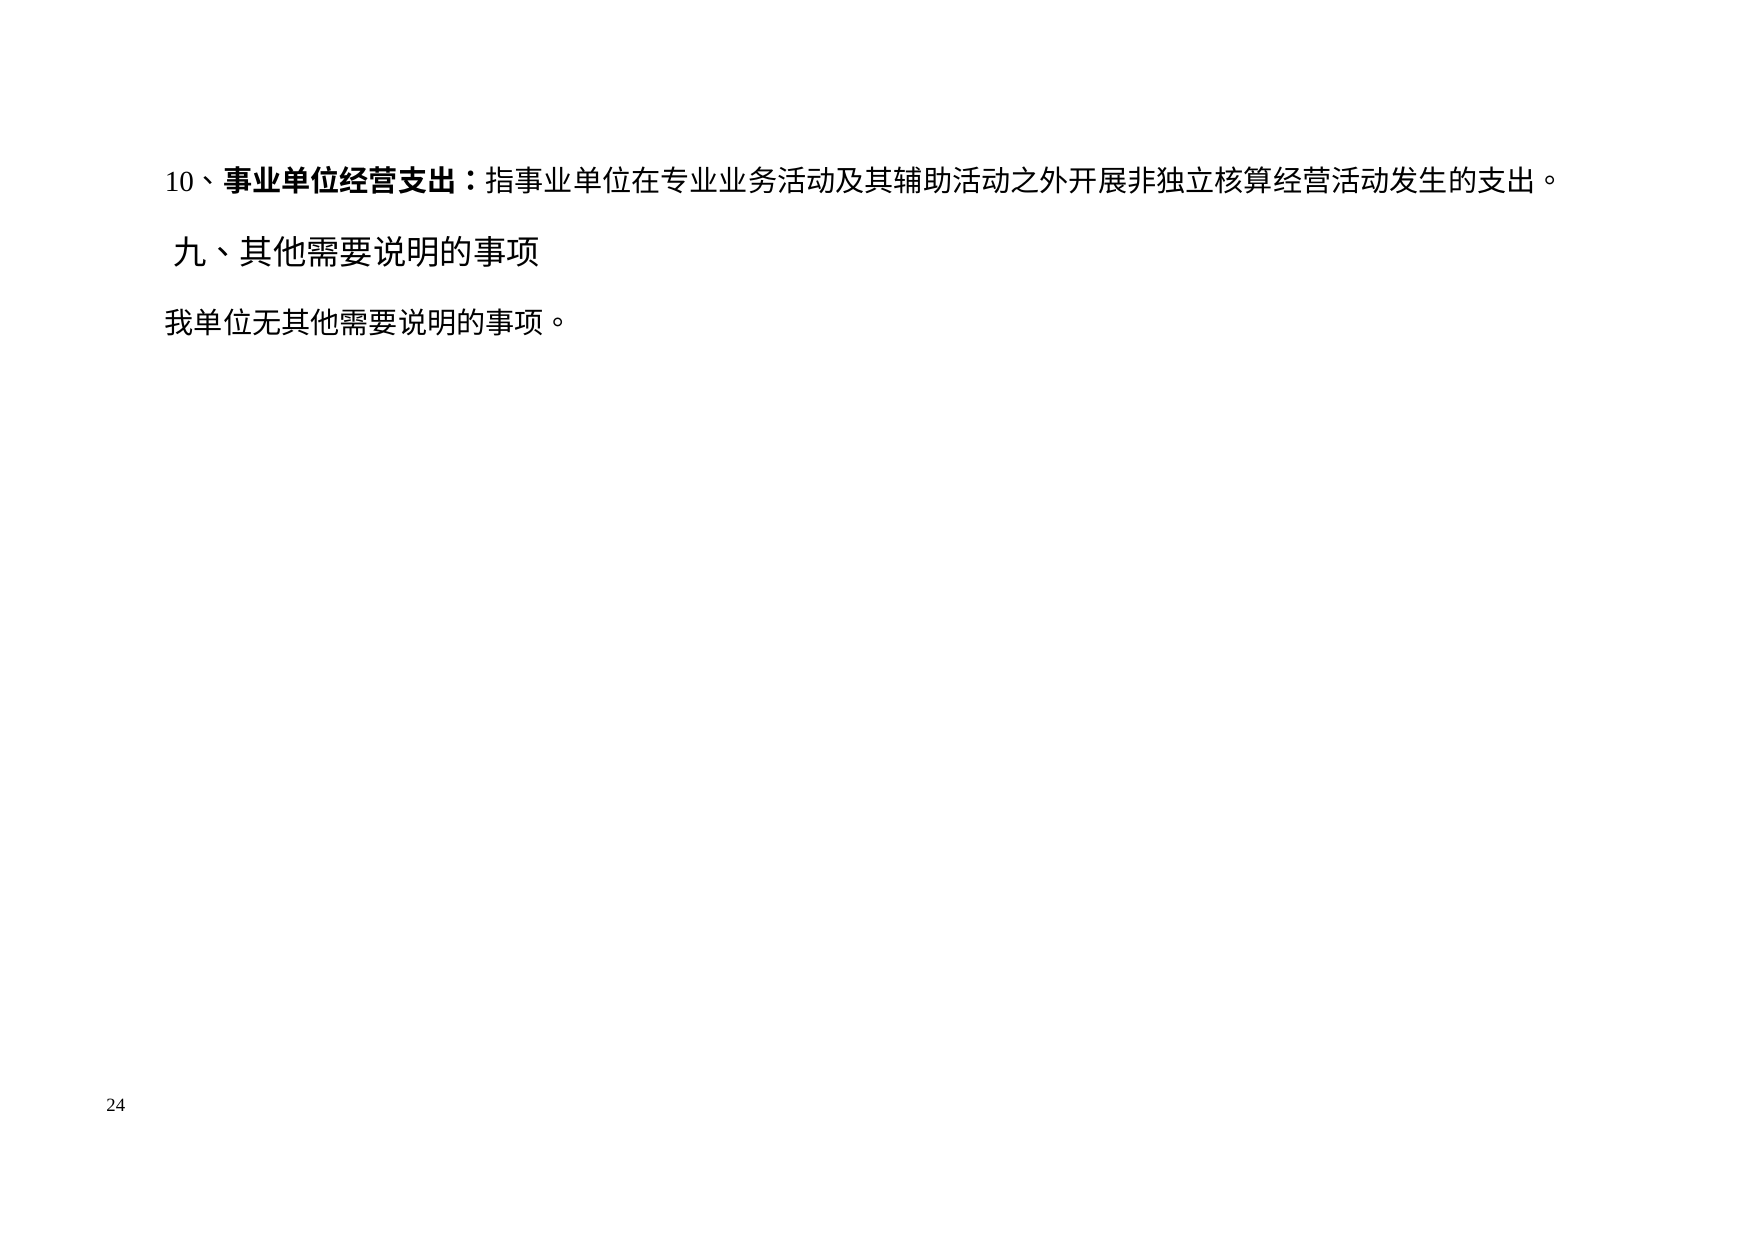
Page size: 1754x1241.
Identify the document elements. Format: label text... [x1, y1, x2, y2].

text 九、其他需要说明的事项 [106, 216, 1648, 286]
text 我单位无其他需要说明的事项。 [106, 287, 1648, 357]
text 10、事业单位经营支出：指事业单位在专业业务活动及其辅助活动之外开展非独立核算经营活动发生的支出。 [106, 145, 1648, 215]
